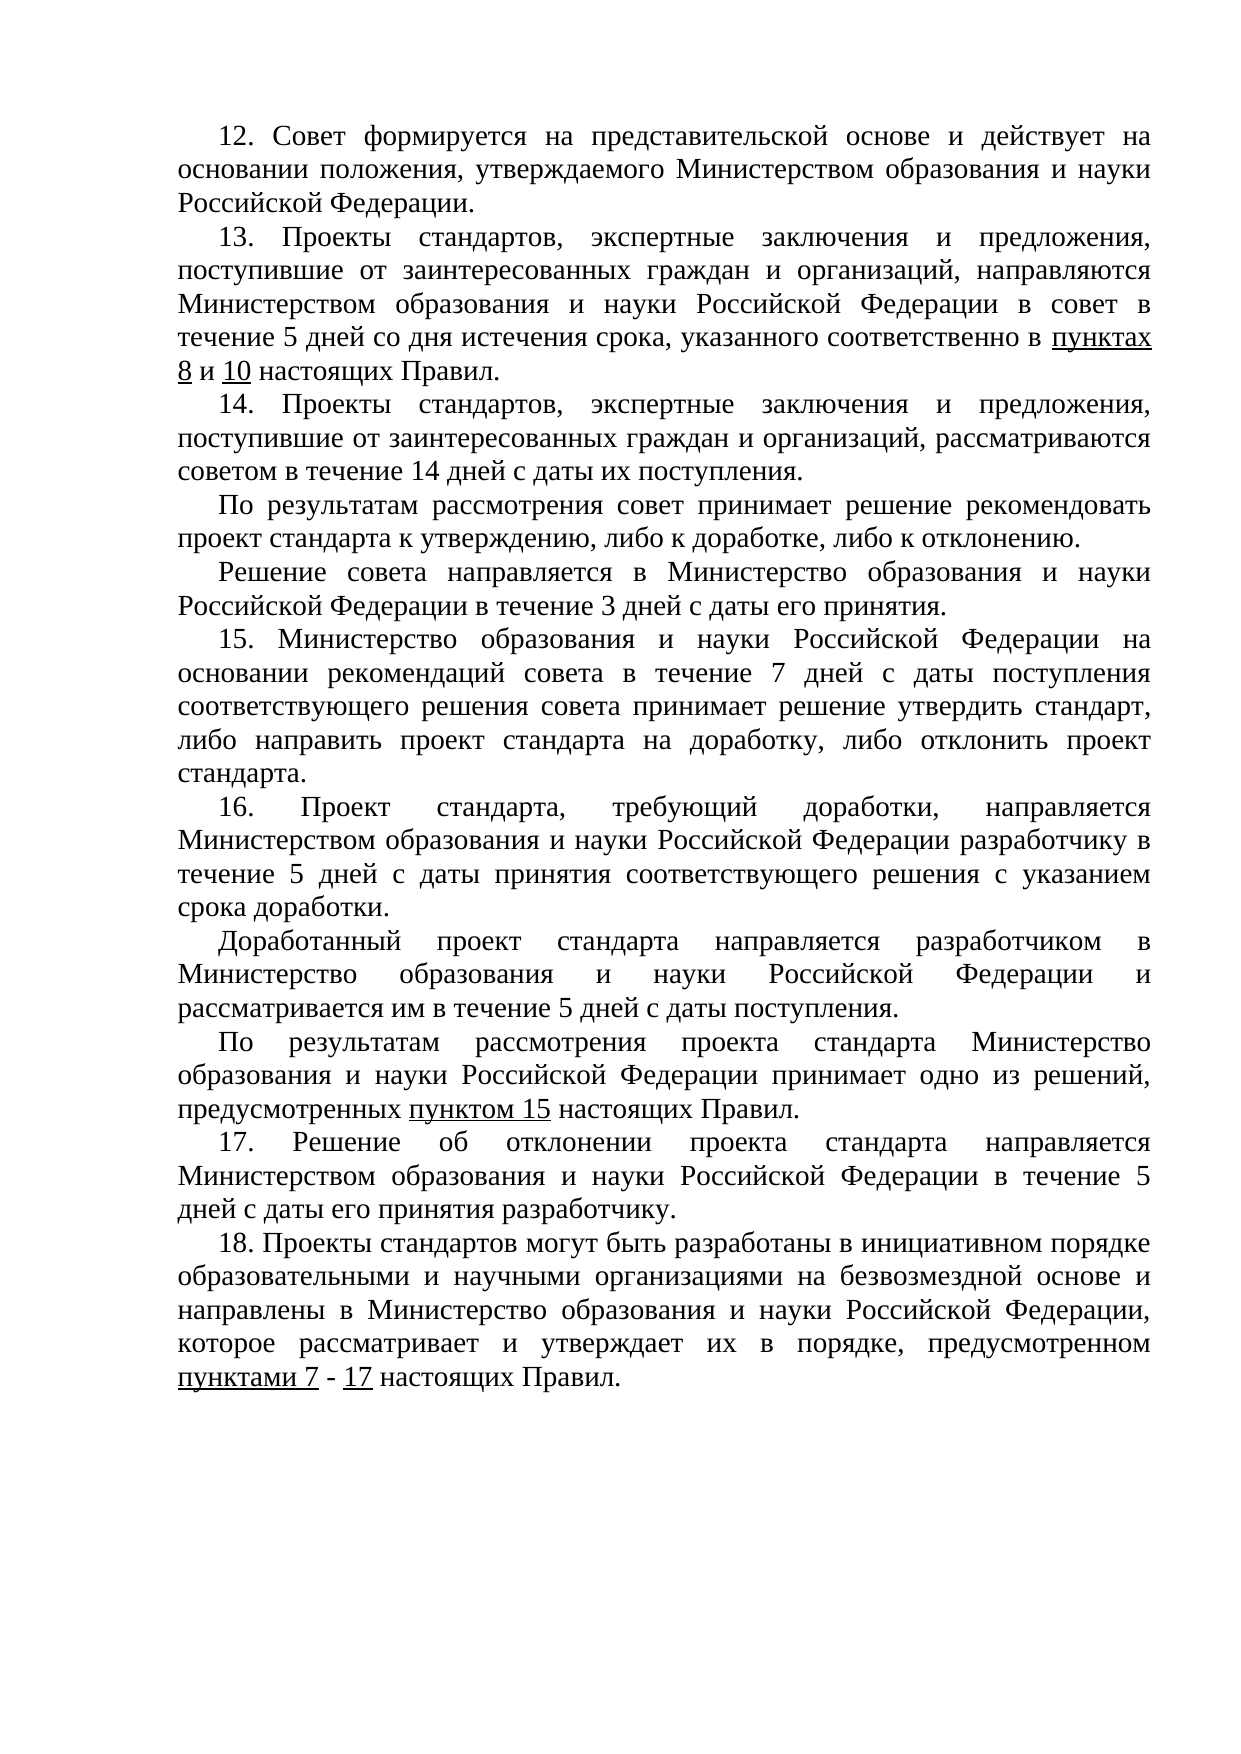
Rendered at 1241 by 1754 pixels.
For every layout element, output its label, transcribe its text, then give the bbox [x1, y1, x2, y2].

text По результатам рассмотрения совет принимает решение рекомендовать проект стандарта к утверждению, либо к доработке, либо к отклонению. [177, 487, 1152, 554]
text По результатам рассмотрения проекта стандарта Министерство образования и науки Российской Федерации принимает одно из решений, предусмотренных пунктом 15 настоящих Правил. [177, 1024, 1152, 1124]
text 12. Совет формируется на представительской основе и действует на основании положения, утверждаемого Министерством образования и науки Российской Федерации. [177, 118, 1152, 219]
text Решение совета направляется в Министерство образования и науки Российской Федерации в течение 3 дней с даты его принятия. [177, 554, 1152, 621]
text 16. Проект стандарта, требующий доработки, направляется Министерством образования и науки Российской Федерации разработчику в течение 5 дней с даты принятия соответствующего решения с указанием срока доработки. [177, 789, 1152, 923]
text 13. Проекты стандартов, экспертные заключения и предложения, поступившие от заинтересованных граждан и организаций, направляются Министерством образования и науки Российской Федерации в совет в течение 5 дней со дня истечения срока, указанного соответственно в пунктах 8 и 10 настоящих Правил. [177, 219, 1152, 386]
text 18. Проекты стандартов могут быть разработаны в инициативном порядке образовательными и научными организациями на безвозмездной основе и направлены в Министерство образования и науки Российской Федерации, которое рассматривает и утверждает их в порядке, предусмотренном пунктами 7 - 17 настоящих Правил. [177, 1225, 1152, 1393]
text Доработанный проект стандарта направляется разработчиком в Министерство образования и науки Российской Федерации и рассматривается им в течение 5 дней с даты поступления. [177, 923, 1152, 1024]
text 14. Проекты стандартов, экспертные заключения и предложения, поступившие от заинтересованных граждан и организаций, рассматриваются советом в течение 14 дней с даты их поступления. [177, 386, 1152, 487]
text 15. Министерство образования и науки Российской Федерации на основании рекомендаций совета в течение 7 дней с даты поступления соответствующего решения совета принимает решение утвердить стандарт, либо направить проект стандарта на доработку, либо отклонить проект стандарта. [177, 621, 1152, 789]
text 17. Решение об отклонении проекта стандарта направляется Министерством образования и науки Российской Федерации в течение 5 дней с даты его принятия разработчику. [177, 1124, 1152, 1225]
